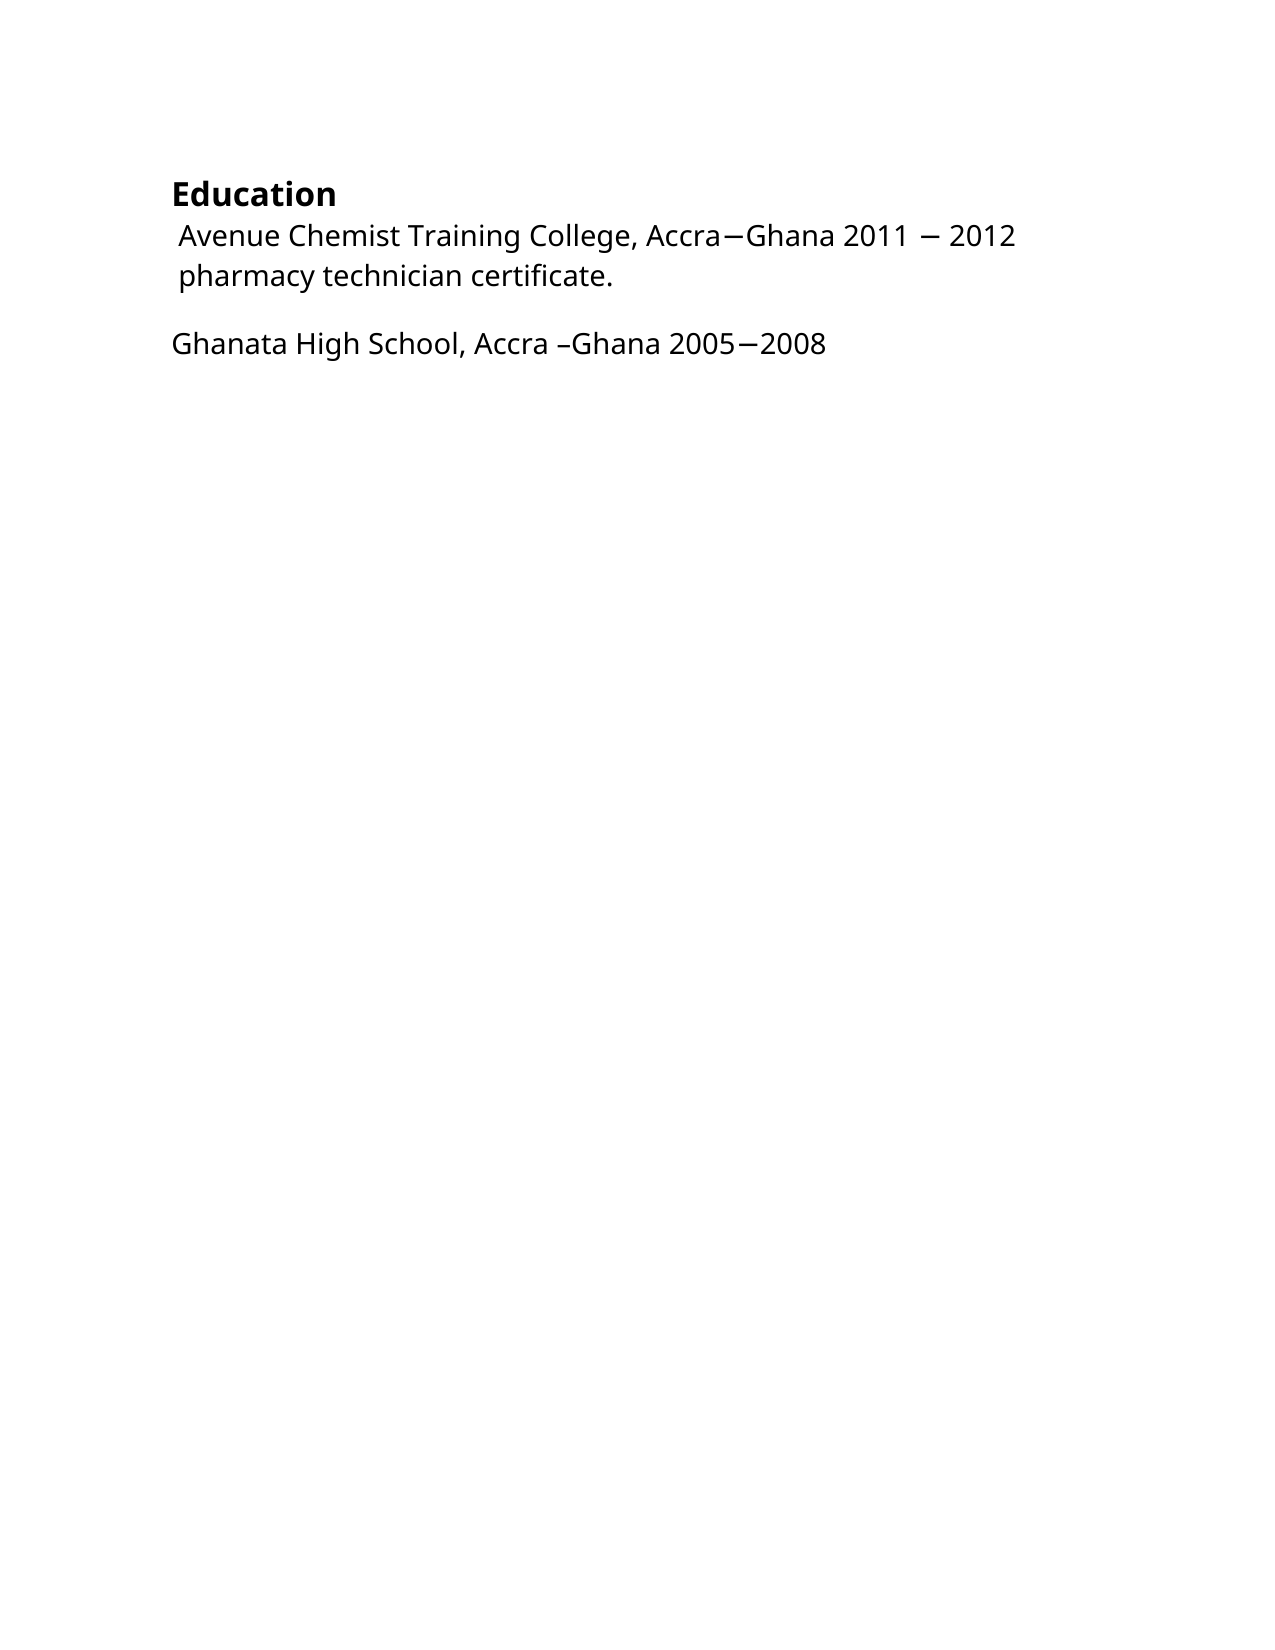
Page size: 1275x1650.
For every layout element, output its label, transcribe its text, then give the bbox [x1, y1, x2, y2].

text Ghanata High School, Accra –Ghana 2005−2008 [141, 323, 1125, 363]
text Education Avenue Chemist Training College, Accra−Ghana 2011 − 2012 pharmacy technician certificate. [141, 170, 1125, 295]
